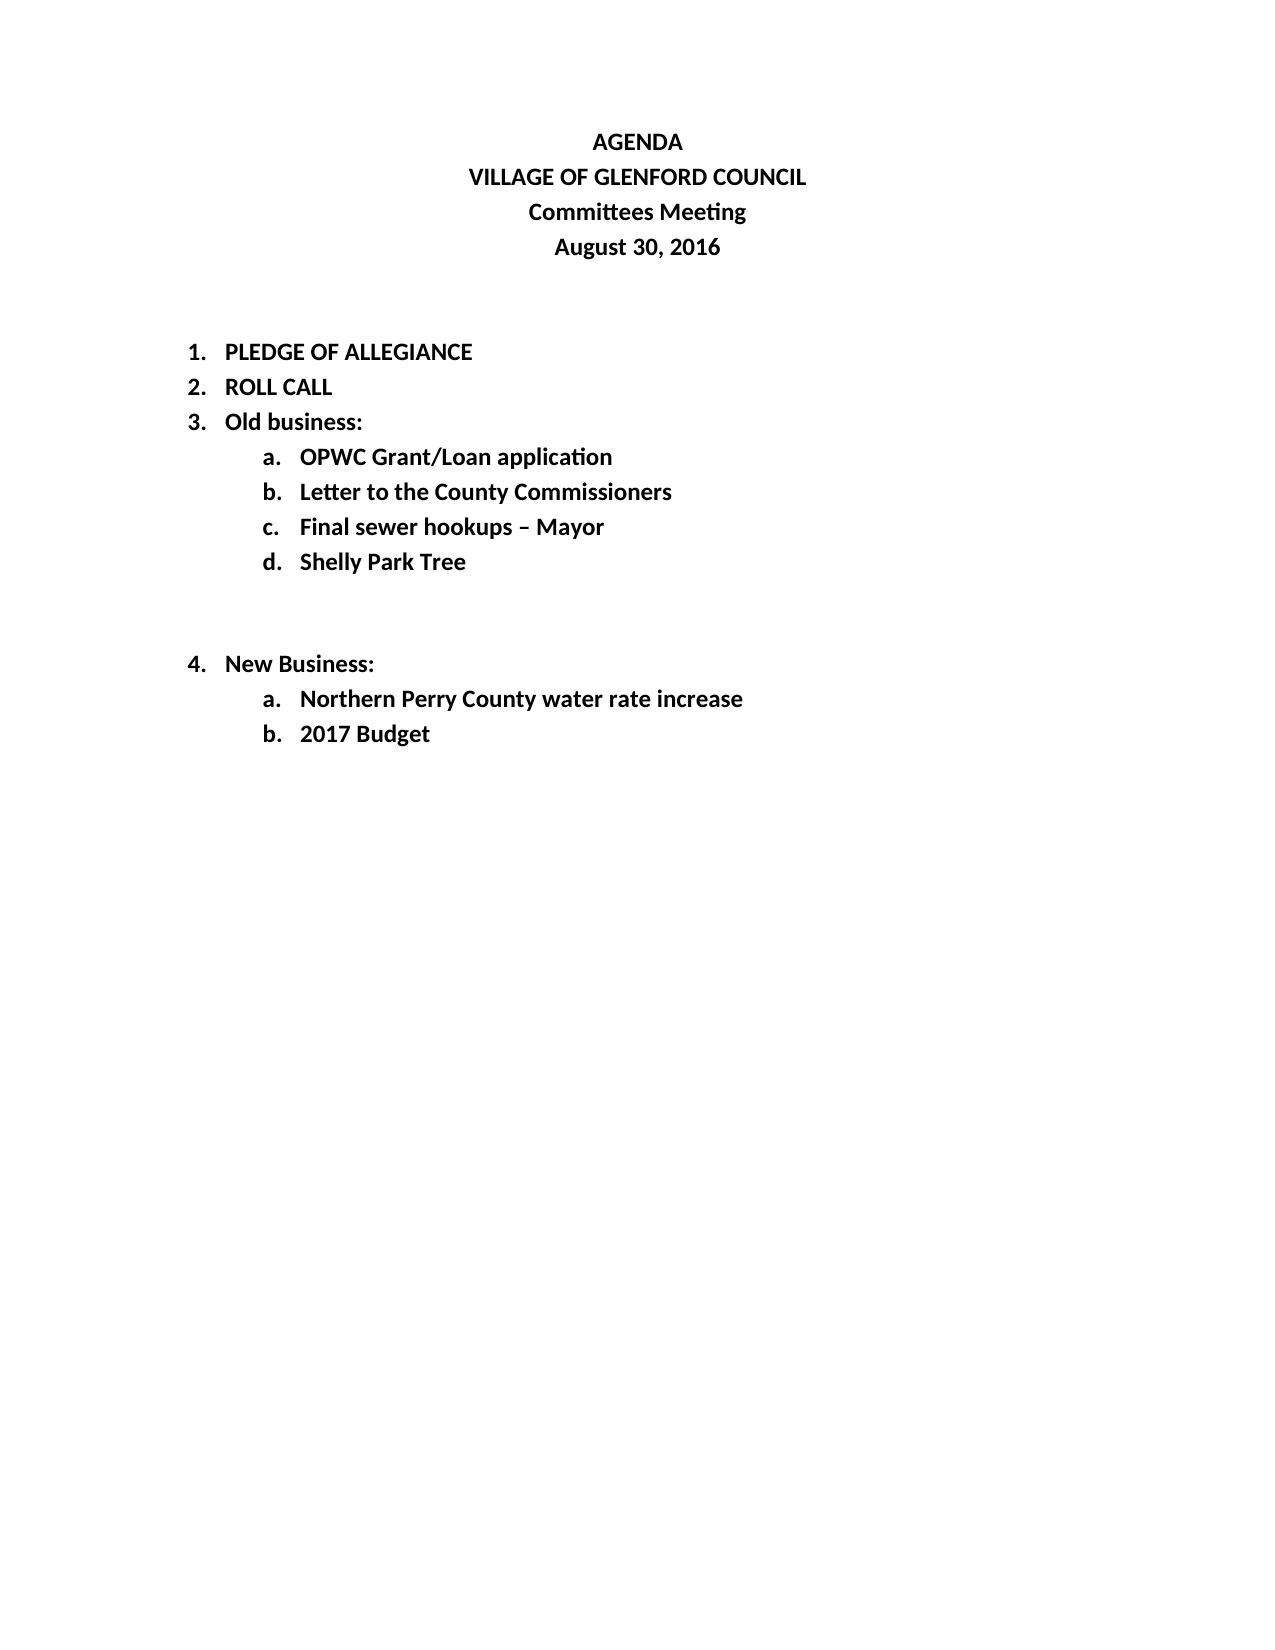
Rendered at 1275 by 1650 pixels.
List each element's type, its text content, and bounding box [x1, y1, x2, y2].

list Letter to the County Commissioners [262, 476, 1125, 507]
list 2017 Budget [262, 718, 1125, 749]
list Shelly Park Tree [262, 546, 1125, 577]
list OPWC Grant/Loan application [262, 441, 1125, 472]
text VILLAGE OF GLENFORD COUNCIL [150, 161, 1125, 192]
list PLEDGE OF ALLEGIANCE [187, 336, 1125, 367]
list Final sewer hookups – Mayor [262, 511, 1125, 542]
text August 30, 2016 [150, 231, 1125, 262]
text AGENDA [150, 94, 1125, 157]
list Old business: [187, 406, 1125, 437]
list Northern Perry County water rate increase [262, 683, 1125, 714]
list New Business: [187, 648, 1125, 679]
text Committees Meeting [150, 196, 1125, 227]
list ROLL CALL [187, 371, 1125, 402]
